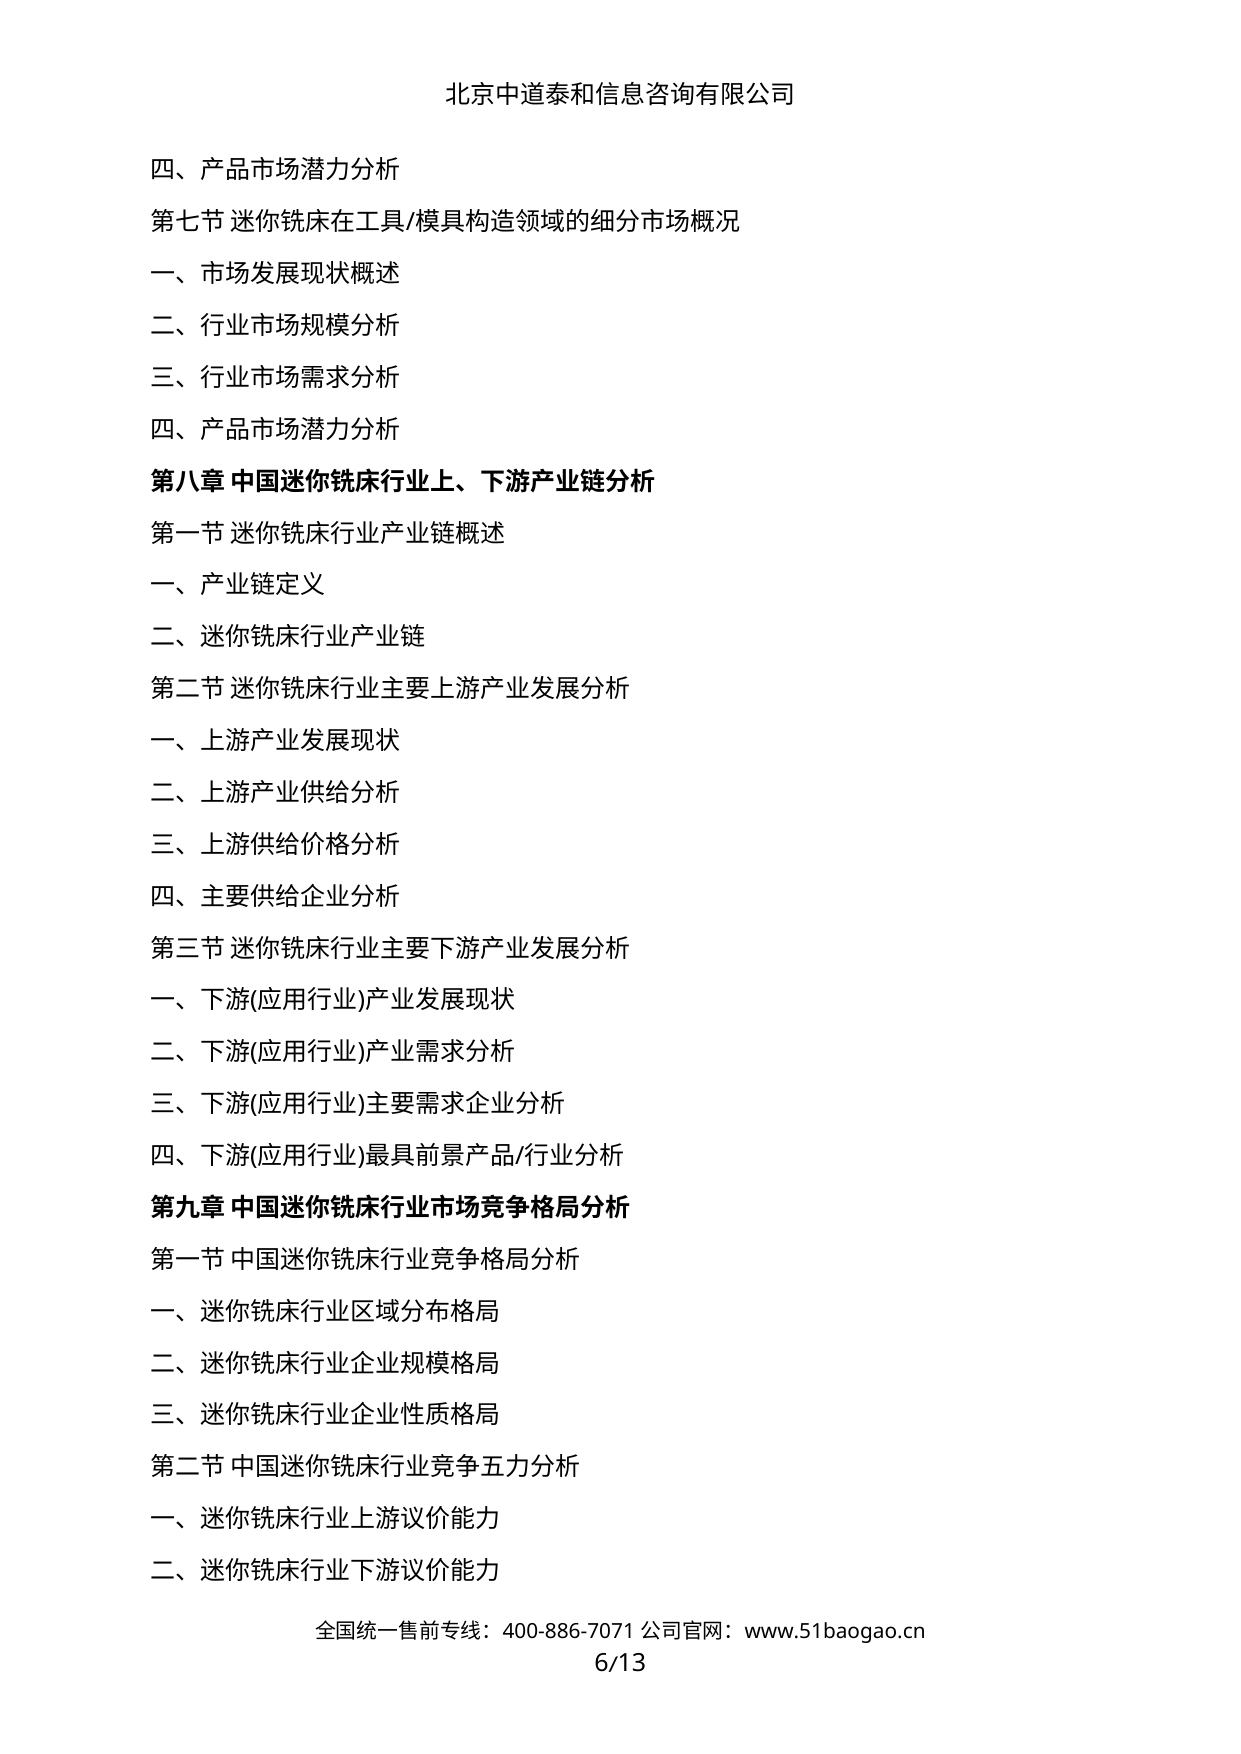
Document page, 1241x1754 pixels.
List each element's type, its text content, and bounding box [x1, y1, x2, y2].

text 第三节 迷你铣床行业主要下游产业发展分析 [150, 928, 1090, 964]
text 二、行业市场规模分析 [150, 306, 1090, 342]
text 一、迷你铣床行业区域分布格局 [150, 1291, 1090, 1327]
text 四、产品市场潜力分析 [150, 150, 1090, 186]
text 第七节 迷你铣床在工具/模具构造领域的细分市场概况 [150, 202, 1090, 238]
text 四、产品市场潜力分析 [150, 409, 1090, 446]
text 四、下游(应用行业)最具前景产品/行业分析 [150, 1136, 1090, 1172]
text 三、下游(应用行业)主要需求企业分析 [150, 1084, 1090, 1120]
text 二、下游(应用行业)产业需求分析 [150, 1032, 1090, 1068]
text 三、迷你铣床行业企业性质格局 [150, 1395, 1090, 1431]
text 四、主要供给企业分析 [150, 876, 1090, 912]
text 第八章 中国迷你铣床行业上、下游产业链分析 [150, 461, 1090, 497]
text 一、产业链定义 [150, 565, 1090, 601]
text 第一节 迷你铣床行业产业链概述 [150, 513, 1090, 549]
text 二、迷你铣床行业产业链 [150, 617, 1090, 653]
text 二、上游产业供给分析 [150, 772, 1090, 809]
text 第二节 中国迷你铣床行业竞争五力分析 [150, 1447, 1090, 1483]
text 第二节 迷你铣床行业主要上游产业发展分析 [150, 669, 1090, 705]
text 一、下游(应用行业)产业发展现状 [150, 980, 1090, 1016]
text 第一节 中国迷你铣床行业竞争格局分析 [150, 1239, 1090, 1276]
text 三、上游供给价格分析 [150, 824, 1090, 861]
text 第九章 中国迷你铣床行业市场竞争格局分析 [150, 1187, 1090, 1224]
text 二、迷你铣床行业下游议价能力 [150, 1551, 1090, 1587]
text 三、行业市场需求分析 [150, 357, 1090, 394]
text 一、迷你铣床行业上游议价能力 [150, 1499, 1090, 1535]
text 一、上游产业发展现状 [150, 721, 1090, 757]
text 二、迷你铣床行业企业规模格局 [150, 1343, 1090, 1379]
text 一、市场发展现状概述 [150, 254, 1090, 290]
